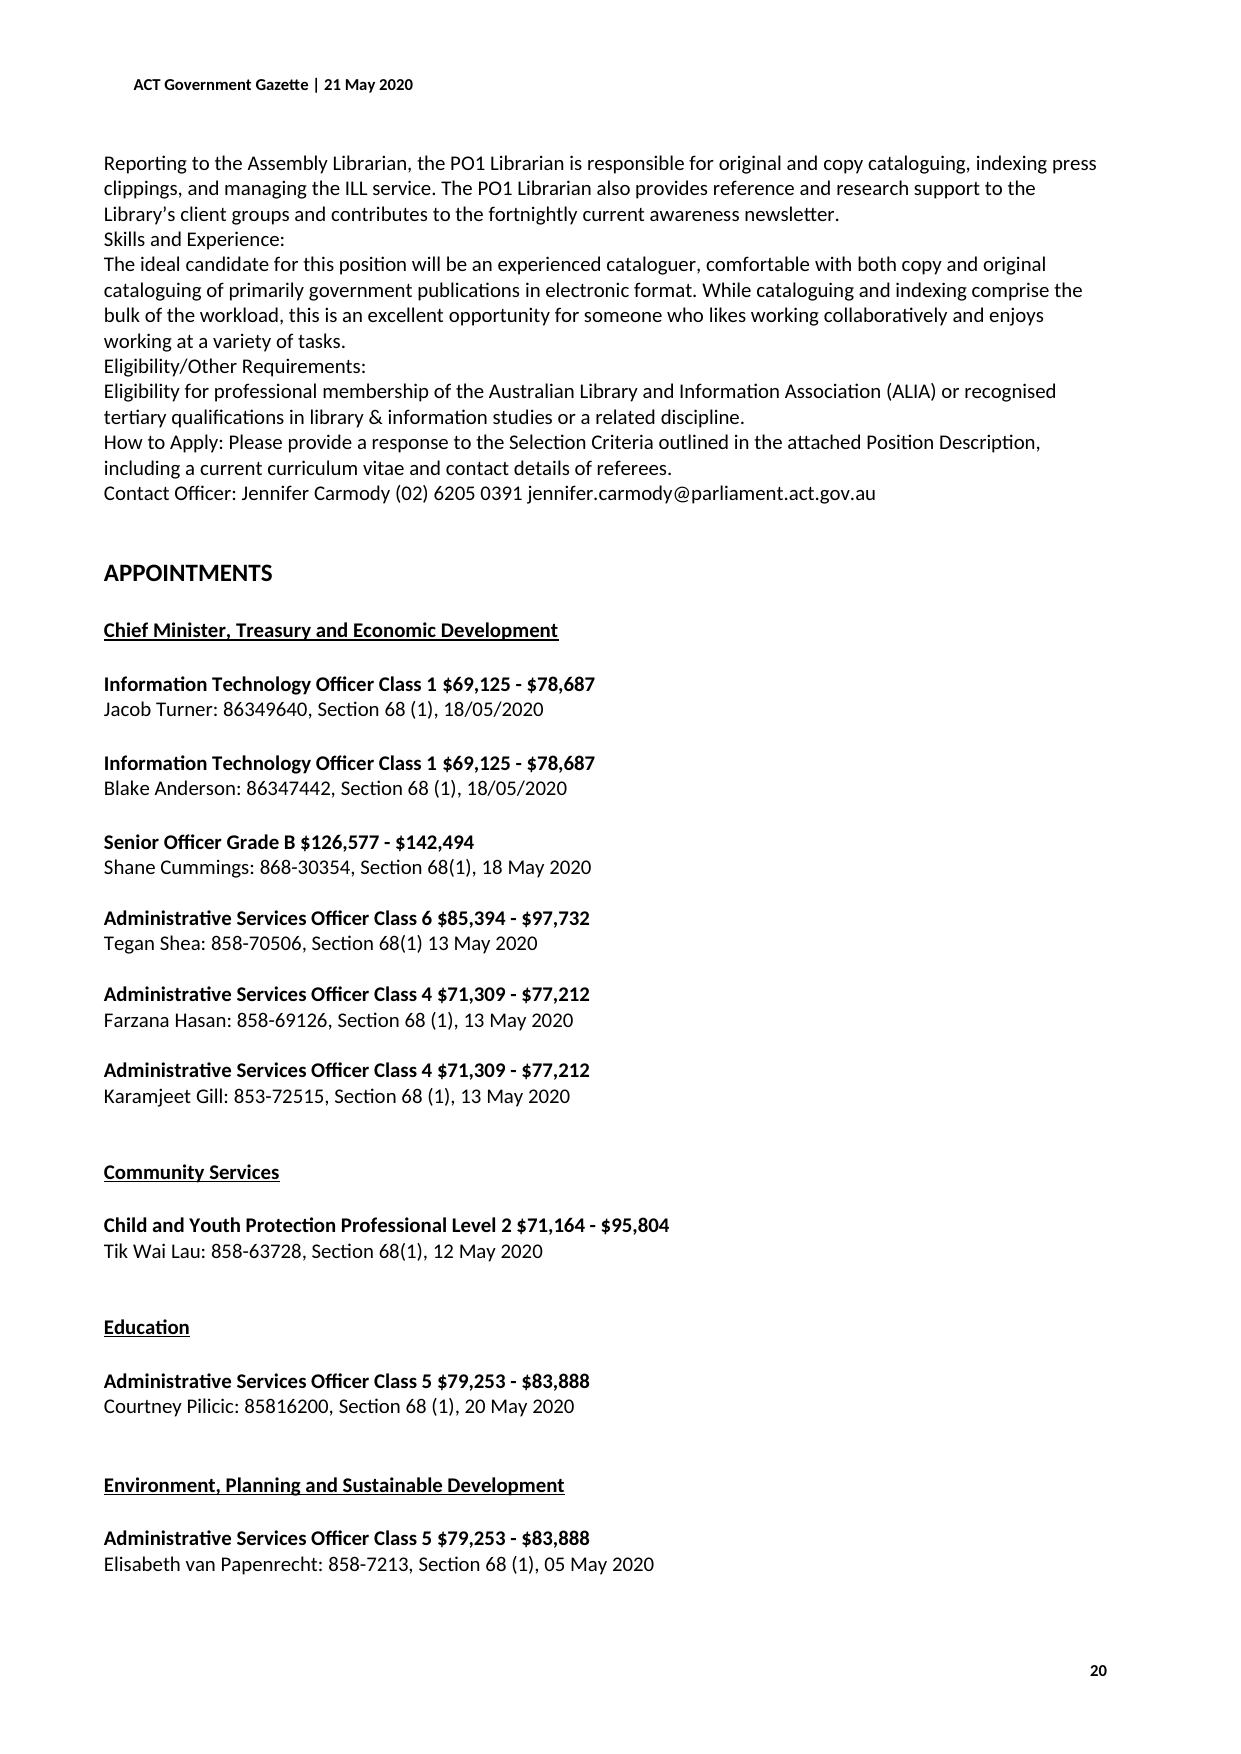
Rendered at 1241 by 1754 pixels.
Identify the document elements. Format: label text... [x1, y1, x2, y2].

text APPOINTMENTS [104, 557, 1107, 587]
text Contact Officer: Jennifer Carmody (02) 6205 0391 jennifer.carmody@parliament.act.gov.au [104, 480, 1107, 506]
text Administrative Services Officer Class 5 $79,253 - $83,888 [104, 1368, 1107, 1393]
text Blake Anderson: 86347442, Section 68 (1), 18/05/2020 [104, 775, 1107, 801]
text Chief Minister, Treasury and Economic Development [104, 618, 1107, 643]
text Information Technology Officer Class 1 $69,125 - $78,687 [104, 750, 1107, 775]
text Tik Wai Lau: 858-63728, Section 68(1), 12 May 2020 [104, 1238, 1107, 1263]
text Environment, Planning and Sustainable Development [104, 1472, 1107, 1497]
text Farzana Hasan: 858-69126, Section 68 (1), 13 May 2020 [104, 1007, 1107, 1032]
text Jacob Turner: 86349640, Section 68 (1), 18/05/2020 [104, 697, 1107, 722]
text Education [104, 1314, 1107, 1340]
text Elisabeth van Papenrecht: 858-7213, Section 68 (1), 05 May 2020 [104, 1551, 1107, 1576]
text How to Apply: Please provide a response to the Selection Criteria outlined in the attached Position Description, including a current curriculum vitae and contact details of referees. [104, 429, 1107, 480]
text Senior Officer Grade B $126,577 - $142,494 Shane Cummings: 868-30354, Section 68(1), 18 May 2020 [104, 829, 1107, 880]
text Administrative Services Officer Class 6 $85,394 - $97,732 [104, 905, 1107, 931]
text Eligibility for professional membership of the Australian Library and Information Association (ALIA) or recognised tertiary qualifications in library & information studies or a related discipline. [104, 379, 1107, 429]
text Administrative Services Officer Class 4 $71,309 - $77,212 [104, 1058, 1107, 1083]
text Eligibility/Other Requirements: [104, 353, 1107, 379]
text Skills and Experience: [104, 226, 1107, 252]
text Community Services [104, 1159, 1107, 1185]
text Reporting to the Assembly Librarian, the PO1 Librarian is responsible for original and copy cataloguing, indexing press clippings, and managing the ILL service. The PO1 Librarian also provides reference and research support to the Library’s client groups and contributes to the fortnightly current awareness newsletter. [104, 150, 1107, 226]
text The ideal candidate for this position will be an experienced cataloguer, comfortable with both copy and original cataloguing of primarily government publications in electronic format. While cataloguing and indexing comprise the bulk of the workload, this is an excellent opportunity for someone who likes working collaboratively and enjoys working at a variety of tasks. [104, 252, 1107, 353]
text Tegan Shea: 858-70506, Section 68(1) 13 May 2020 [104, 931, 1107, 956]
text Information Technology Officer Class 1 $69,125 - $78,687 [104, 671, 1107, 697]
text Child and Youth Protection Professional Level 2 $71,164 - $95,804 [104, 1213, 1107, 1238]
text Courtney Pilicic: 85816200, Section 68 (1), 20 May 2020 [104, 1393, 1107, 1419]
text Administrative Services Officer Class 4 $71,309 - $77,212 [104, 981, 1107, 1007]
text Karamjeet Gill: 853-72515, Section 68 (1), 13 May 2020 [104, 1083, 1107, 1108]
text Administrative Services Officer Class 5 $79,253 - $83,888 [104, 1526, 1107, 1551]
